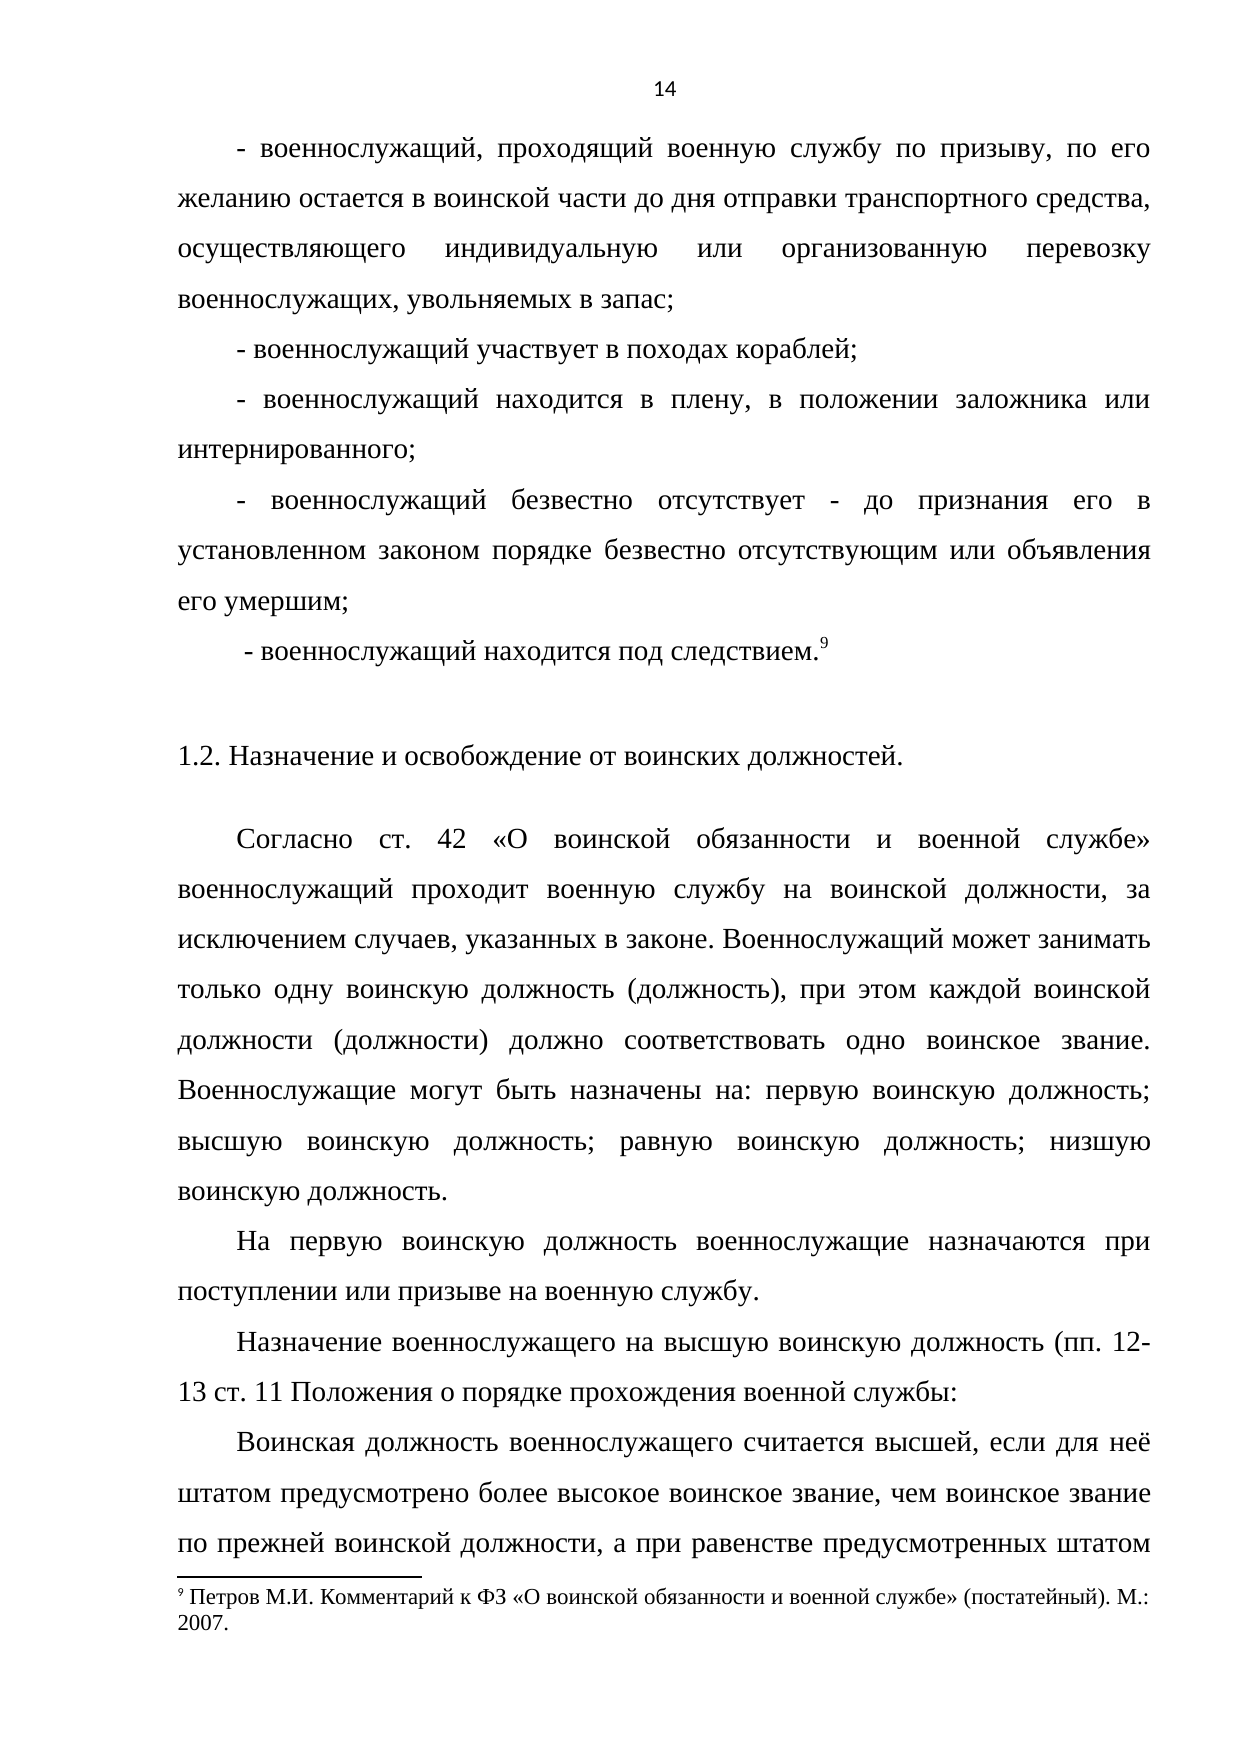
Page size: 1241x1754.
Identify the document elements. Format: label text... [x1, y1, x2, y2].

text На первую воинскую должность военнослужащие назначаются при поступлении или призыве на военную службу. [177, 1223, 1152, 1307]
text - военнослужащий участвует в походах кораблей; [177, 331, 1152, 364]
subtitle 1.2. Назначение и освобождение от воинских должностей. [177, 738, 1152, 771]
text - военнослужащий безвестно отсутствует - до признания его в установленном законом порядке безвестно отсутствующим или объявления его умершим; [177, 482, 1152, 616]
text - военнослужащий, проходящий военную службу по призыву, по его желанию остается в воинской части до дня отправки транспортного средства, осуществляющего индивидуальную или организованную перевозку военнослужащих, увольняемых в запас; [177, 130, 1152, 314]
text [177, 1424, 1152, 1559]
text - военнослужащий находится под следствием. [177, 633, 1152, 666]
text Согласно ст. 42 «О воинской обязанности и военной службе» военнослужащий проходит военную службу на воинской должности, за исключением случаев, указанных в законе. Военнослужащий может занимать только одну воинскую должность (должность), при этом каждой воинской должности (должности) должно соответствовать одно воинское звание. Военнослужащие могут быть назначены на: первую воинскую должность; высшую воинскую должность; равную воинскую должность; низшую воинскую должность. [177, 821, 1152, 1206]
text Назначение военнослужащего на высшую воинскую должность (пп. 12-13 ст. 11 Положения о порядке прохождения военной службы: [177, 1324, 1152, 1408]
text - военнослужащий находится в плену, в положении заложника или интернированного; [177, 381, 1152, 465]
